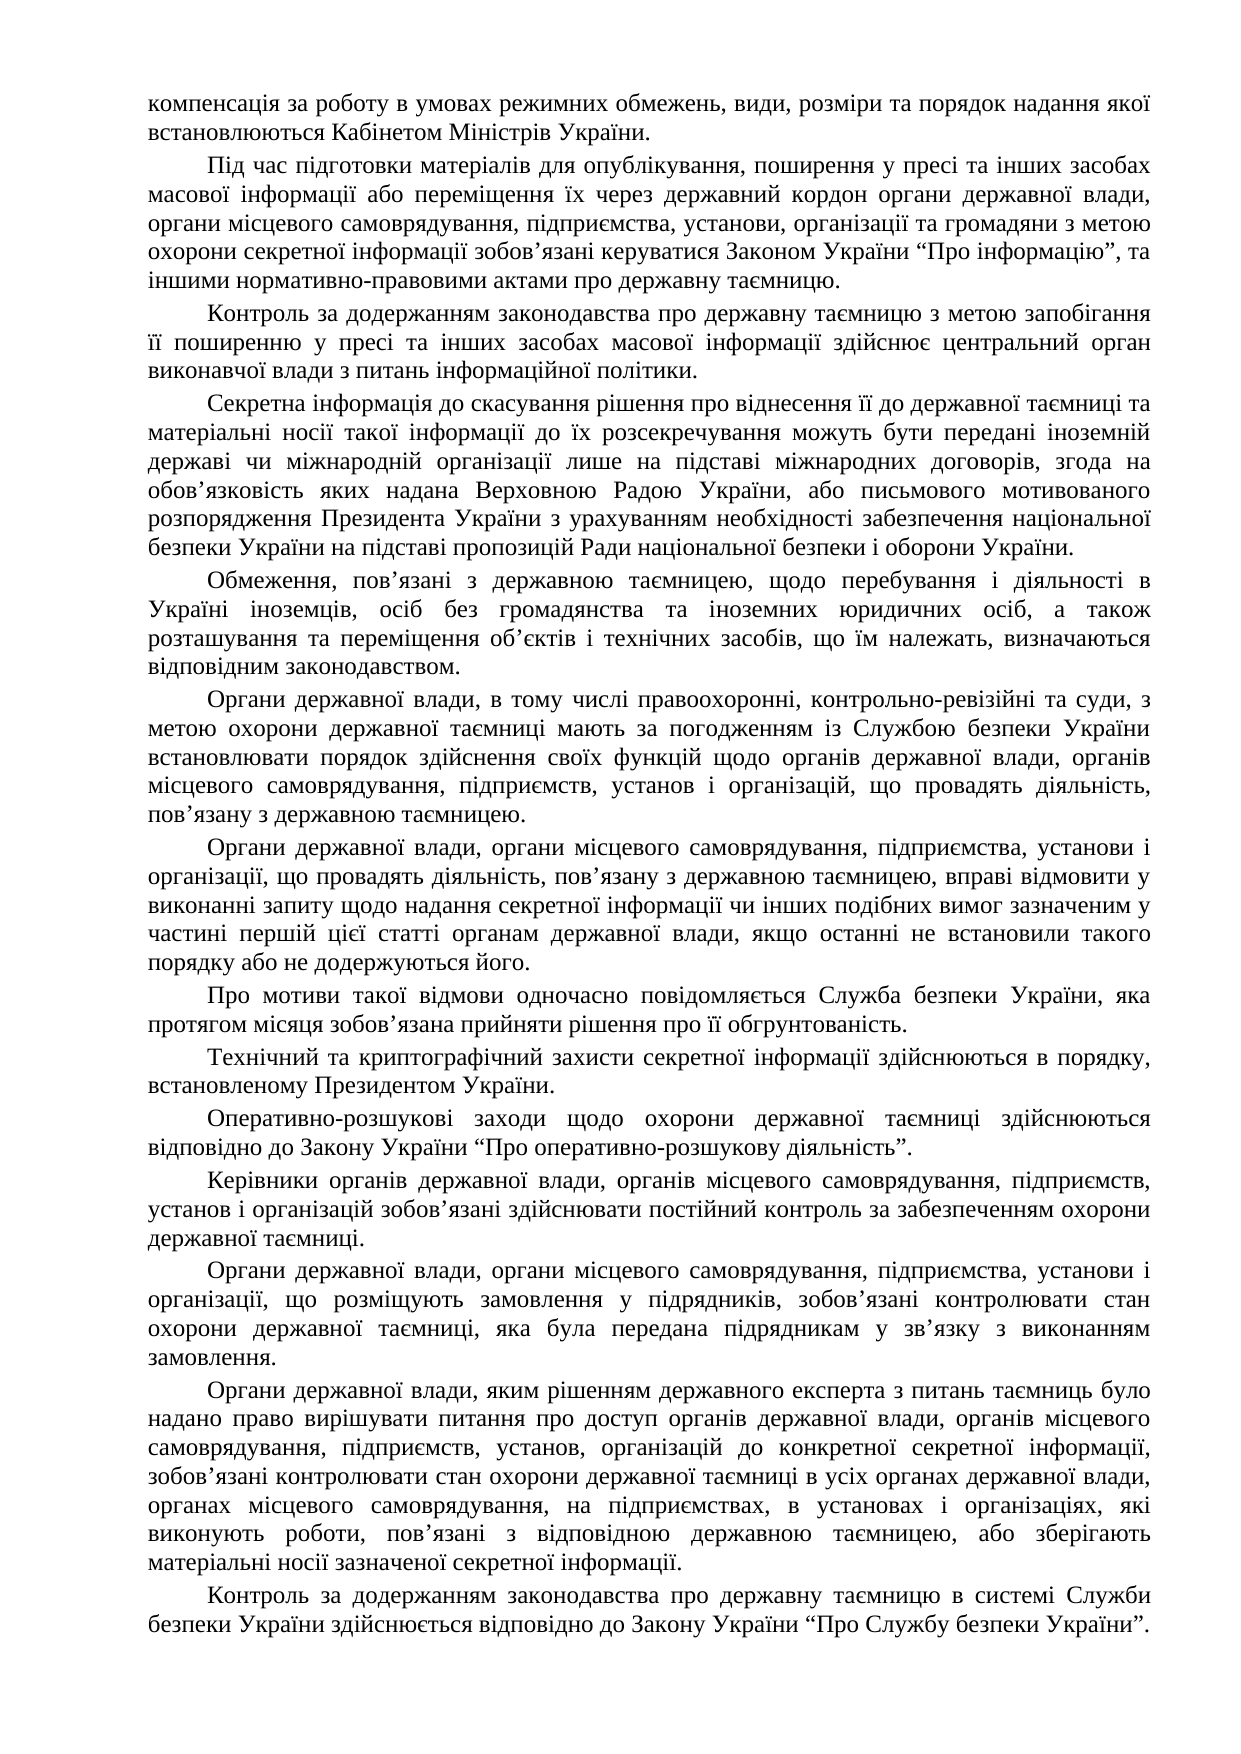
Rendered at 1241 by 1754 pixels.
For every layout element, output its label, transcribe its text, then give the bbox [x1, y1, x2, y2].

text Про мотиви такої відмови одночасно повідомляється Служба безпеки України, яка протягом місяця зобов’язана прийняти рішення про її обгрунтованість. [148, 980, 1152, 1038]
text Оперативно-розшукові заходи щодо охорони державної таємниці здійснюються відповідно до Закону України “Про оперативно-розшукову діяльність”. [148, 1103, 1152, 1161]
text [148, 88, 1152, 146]
text Секретна інформація до скасування рішення про віднесення її до державної таємниці та матеріальні носії такої інформації до їх розсекречування можуть бути передані іноземній державі чи міжнародній організації лише на підставі міжнародних договорів, згода на обов’язковість яких надана Верховною Радою України, або письмового мотивованого розпорядження Президента України з урахуванням необхідності забезпечення національної безпеки України на підставі пропозицій Ради національної безпеки і оборони України. [148, 388, 1152, 561]
text Під час підготовки матеріалів для опублікування, поширення у пресі та інших засобах масової інформації або переміщення їх через державний кордон органи державної влади, органи місцевого самоврядування, підприємства, установи, організації та громадяни з метою охорони секретної інформації зобов’язані керуватися Законом України “Про інформацію”, та іншими нормативно-правовими актами про державну таємницю. [148, 150, 1152, 294]
text Контроль за додержанням законодавства про державну таємницю з метою запобігання її поширенню у пресі та інших засобах масової інформації здійснює центральний орган виконавчої влади з питань інформаційної політики. [148, 298, 1152, 384]
text Органи державної влади, яким рішенням державного експерта з питань таємниць було надано право вирішувати питання про доступ органів державної влади, органів місцевого самоврядування, підприємств, установ, організацій до конкретної секретної інформації, зобов’язані контролювати стан охорони державної таємниці в усіх органах державної влади, органах місцевого самоврядування, на підприємствах, в установах і організаціях, які виконують роботи, пов’язані з відповідною державною таємницею, або зберігають матеріальні носії зазначеної секретної інформації. [148, 1375, 1152, 1576]
text Органи державної влади, в тому числі правоохоронні, контрольно-ревізійні та суди, з метою охорони державної таємниці мають за погодженням із Службою безпеки України встановлювати порядок здійснення своїх функцій щодо органів державної влади, органів місцевого самоврядування, підприємств, установ і організацій, що провадять діяльність, пов’язану з державною таємницею. [148, 684, 1152, 828]
text Керівники органів державної влади, органів місцевого самоврядування, підприємств, установ і організацій зобов’язані здійснювати постійний контроль за забезпеченням охорони державної таємниці. [148, 1165, 1152, 1251]
text Технічний та криптографічний захисти секретної інформації здійснюються в порядку, встановленому Президентом України. [148, 1042, 1152, 1099]
text Обмеження, пов’язані з державною таємницею, щодо перебування і діяльності в Україні іноземців, осіб без громадянства та іноземних юридичних осіб, а також розташування та переміщення об’єктів і технічних засобів, що їм належать, визначаються відповідним законодавством. [148, 565, 1152, 680]
text Контроль за додержанням законодавства про державну таємницю в системі Служби безпеки України здійснюється відповідно до Закону України “Про Службу безпеки України”. [148, 1580, 1152, 1638]
text Органи державної влади, органи місцевого самоврядування, підприємства, установи і організації, що розміщують замовлення у підрядників, зобов’язані контролювати стан охорони державної таємниці, яка була передана підрядникам у зв’язку з виконанням замовлення. [148, 1256, 1152, 1371]
text Органи державної влади, органи місцевого самоврядування, підприємства, установи і організації, що провадять діяльність, пов’язану з державною таємницею, вправі відмовити у виконанні запиту щодо надання секретної інформації чи інших подібних вимог зазначеним у частині першій цієї статті органам державної влади, якщо останні не встановили такого порядку або не додержуються його. [148, 832, 1152, 976]
